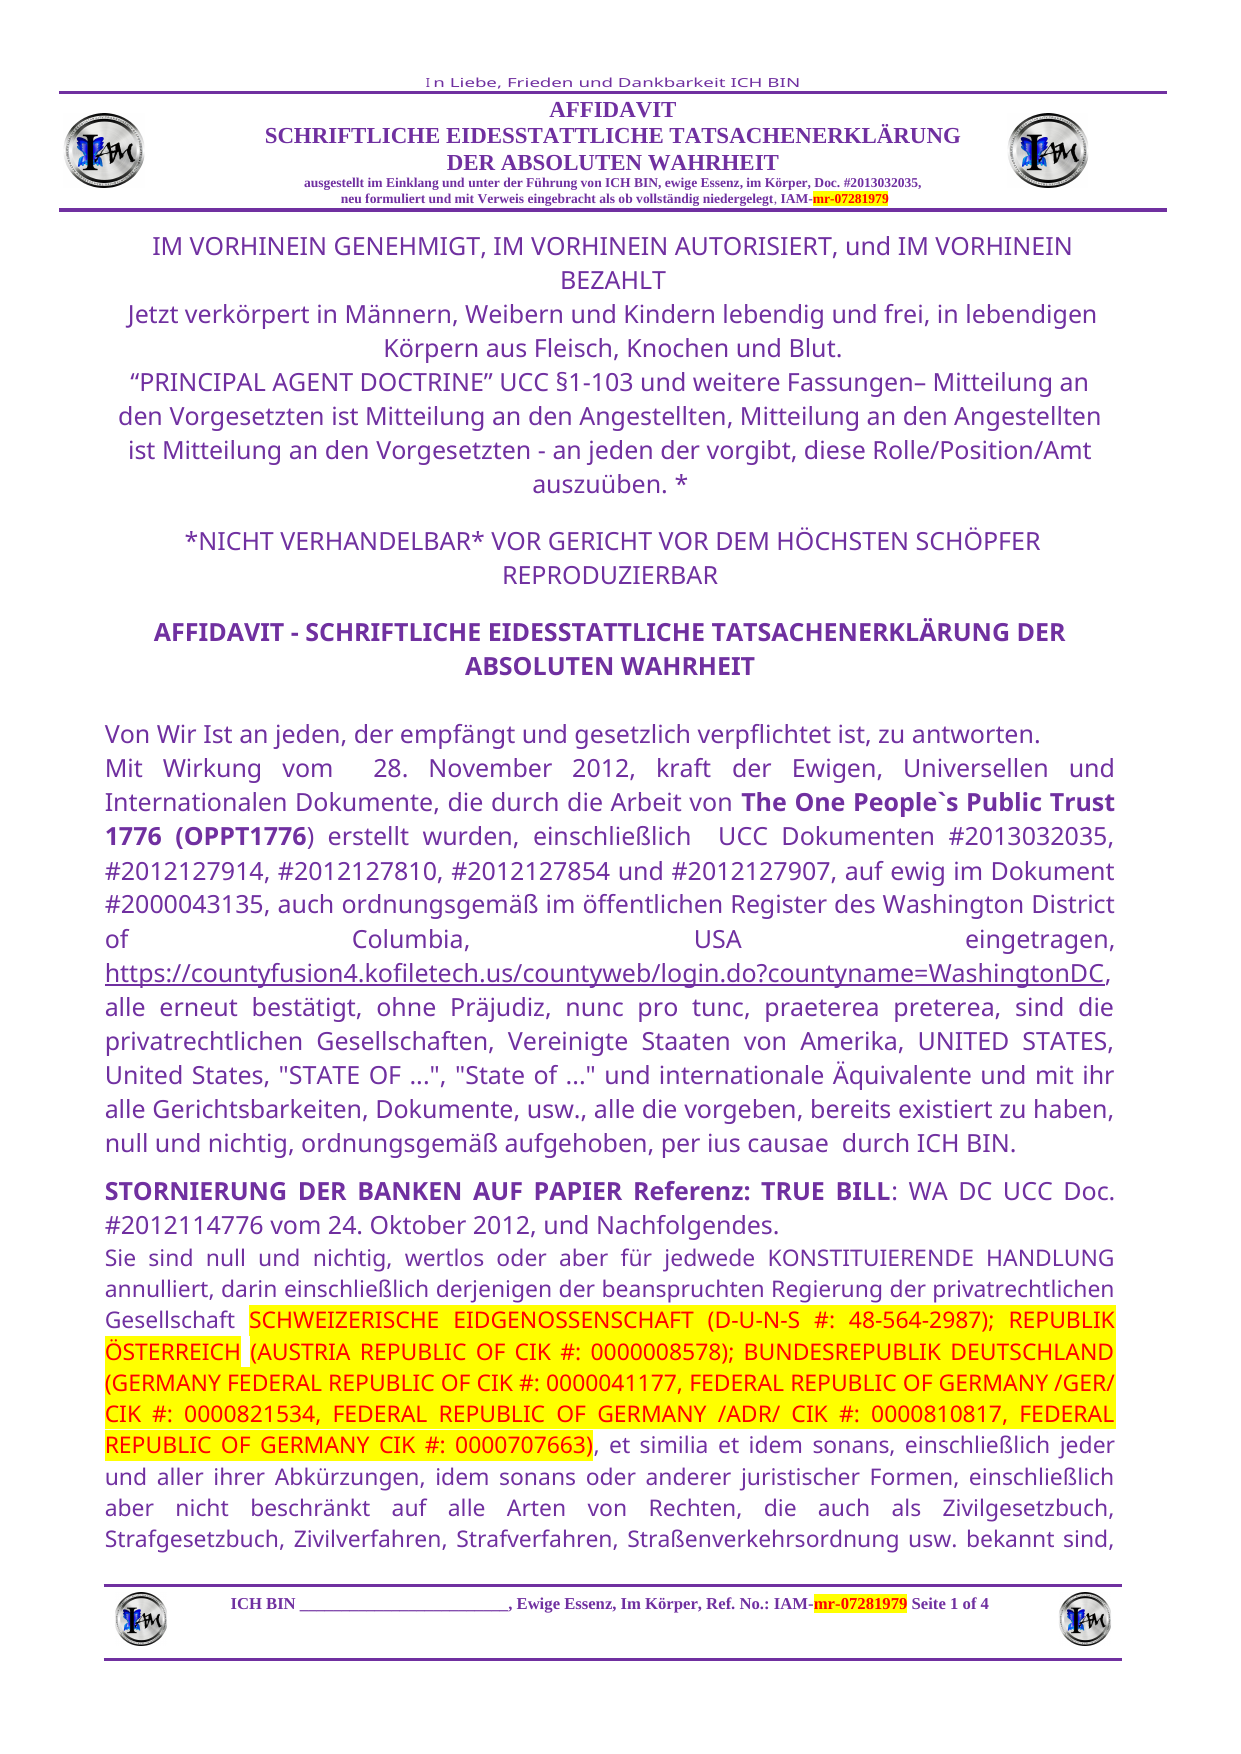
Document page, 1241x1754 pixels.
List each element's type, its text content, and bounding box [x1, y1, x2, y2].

text IM VORHINEIN GENEHMIGT, IM VORHINEIN AUTORISIERT, und IM VORHINEIN BEZAHLT Jetzt verkörpert in Männern, Weibern und Kindern lebendig und frei, in lebendigen Körpern aus Fleisch, Knochen und Blut. [103, 229, 1122, 365]
text STORNIERUNG DER BANKEN AUF PAPIER Referenz: TRUE BILL: WA DC UCC Doc. #2012114776 vom 24. Oktober 2012, und Nachfolgendes. [104, 1174, 1116, 1242]
text AFFIDAVIT - SCHRIFTLICHE EIDESSTATTLICHE TATSACHENERKLÄRUNG DER ABSOLUTEN WAHRHEIT [104, 615, 1116, 683]
text *NICHT VERHANDELBAR* VOR GERICHT VOR DEM HÖCHSTEN SCHÖPFER REPRODUZIERBAR [104, 524, 1116, 592]
picture [114, 1592, 168, 1646]
text Mit Wirkung vom 28. November 2012, kraft der Ewigen, Universellen und Internationalen Dokumente, die durch die Arbeit von The One People`s Public Trust 1776 (OPPT1776) erstellt wurden, einschließlich UCC Dokumenten #2013032035, #2012127914, #2012127810, #2012127854 und #2012127907, auf ewig im Dokument #2000043135, auch ordnungsgemäß im öffentlichen Register des Washington District of Columbia, USA eingetragen, https://countyfusion4.kofiletech.us/countyweb/login.do?countyname=WashingtonDC, alle erneut bestätigt, ohne Präjudiz, nunc pro tunc, praeterea preterea, sind die privatrechtlichen Gesellschaften, Vereinigte Staaten von Amerika, UNITED STATES, United States, "STATE OF ...", "State of ..." und internationale Äquivalente und mit ihr alle Gerichtsbarkeiten, Dokumente, usw., alle die vorgeben, bereits existiert zu haben, null und nichtig, ordnungsgemäß aufgehoben, per ius causae durch ICH BIN. [104, 751, 1116, 1160]
text Von Wir Ist an jeden, der empfängt und gesetzlich verpflichtet ist, zu antworten. [104, 717, 1116, 751]
text “PRINCIPAL AGENT DOCTRINE” UCC §1-103 und weitere Fassungen– Mitteilung an den Vorgesetzten ist Mitteilung an den Angestellten, Mitteilung an den Angestellten ist Mitteilung an den Vorgesetzten - an jeden der vorgibt, diese Rolle/Position/Amt auszuüben. * [104, 365, 1116, 501]
picture [1007, 113, 1089, 188]
picture [1058, 1592, 1112, 1646]
picture [63, 113, 145, 188]
